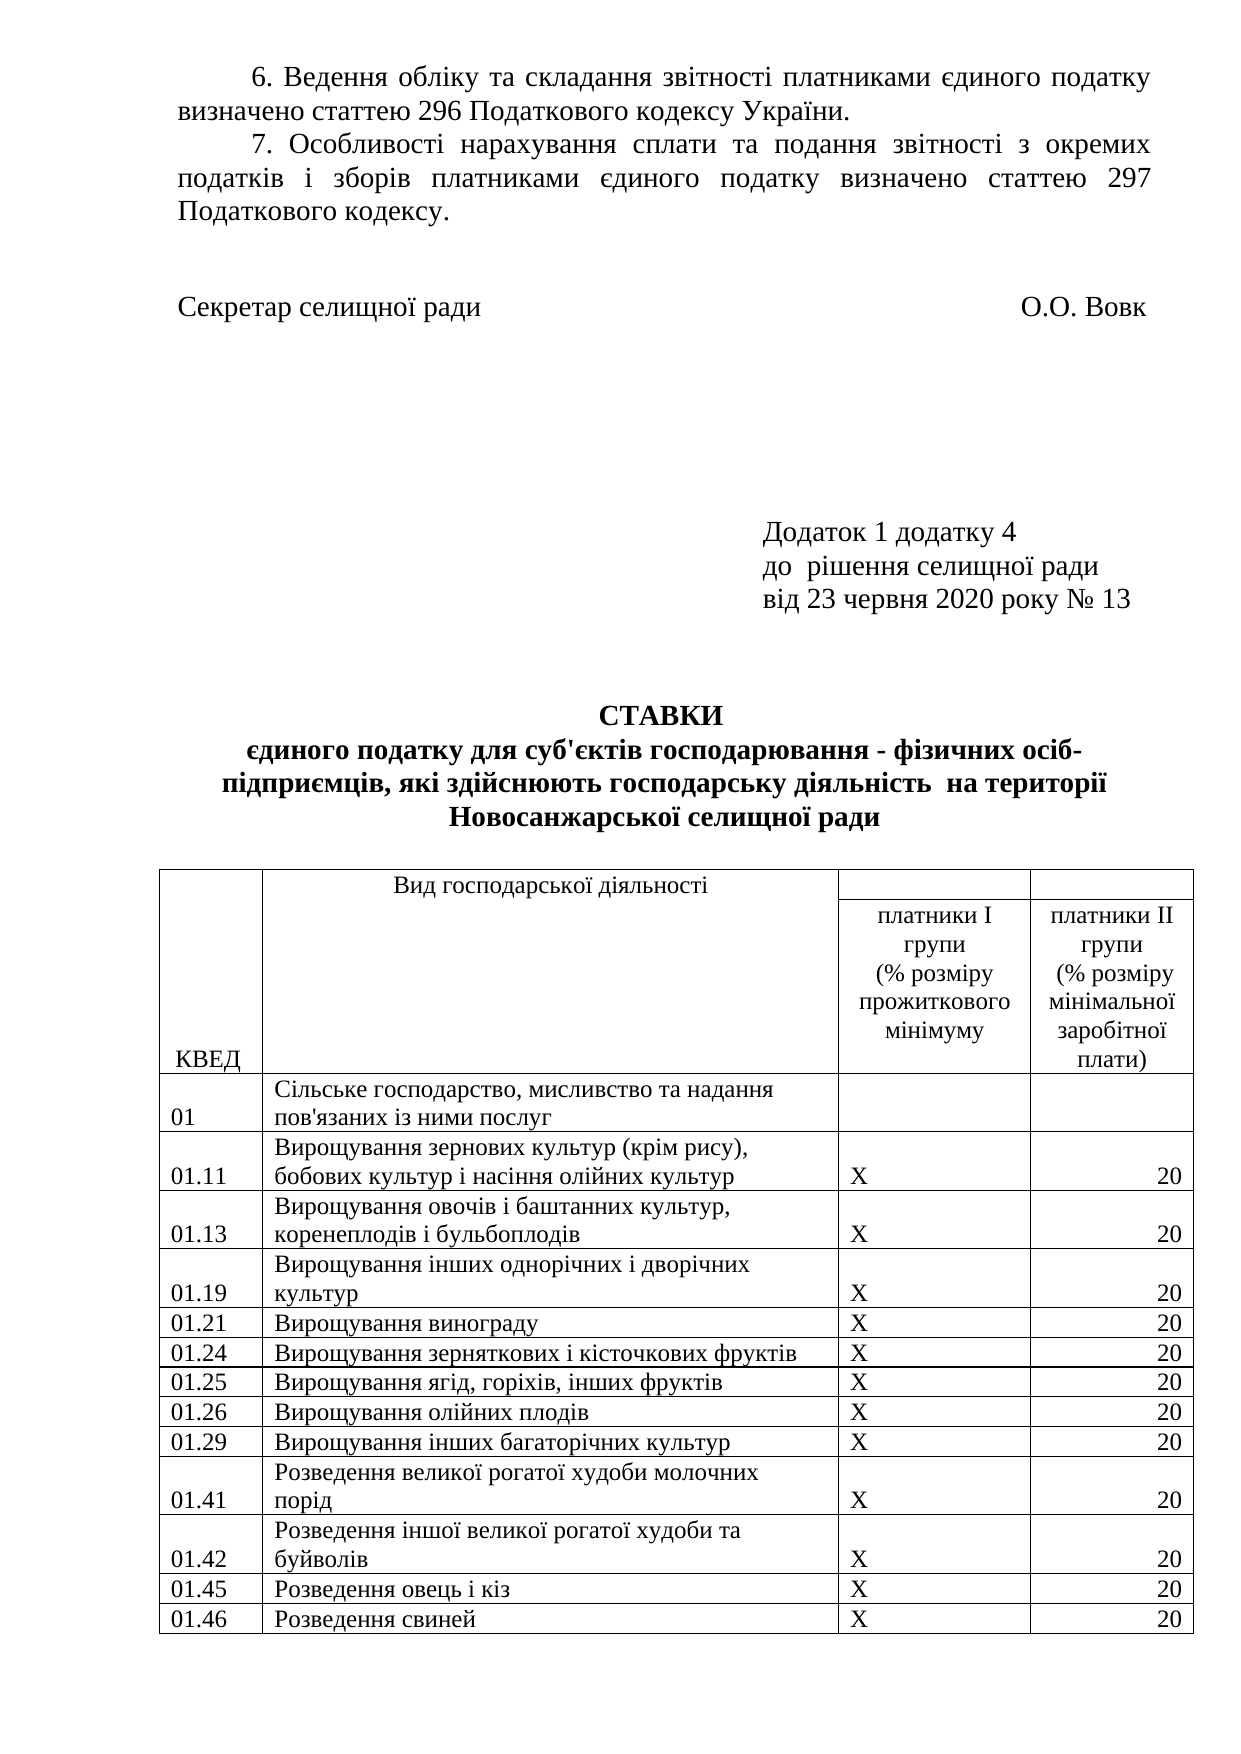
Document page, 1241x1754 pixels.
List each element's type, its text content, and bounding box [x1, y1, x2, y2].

table_cell 01.11 [160, 1132, 262, 1190]
table_cell 01.26 [160, 1397, 262, 1426]
table_cell 20 [1031, 1397, 1193, 1426]
table_cell платники ІІ групи (% розміру мінімальної заробітної плати) [1031, 900, 1193, 1073]
table_cell X [839, 1249, 1030, 1307]
table_header Вид господарської діяльності [263, 870, 838, 1073]
table_cell Вирощування овочів і баштанних культур, коренеплодів і бульбоплодів [263, 1191, 838, 1248]
table_cell X [839, 1457, 1030, 1514]
table_cell 01.46 [160, 1604, 262, 1632]
table_cell 01.45 [160, 1574, 262, 1603]
table_cell Вирощування ягід, горіхів, інших фруктів [263, 1368, 838, 1396]
table_cell 20 [1031, 1457, 1193, 1514]
table_cell Вирощування зернових культур (крім рису), бобових культур і насіння олійних культур [263, 1132, 838, 1190]
table_cell Розведення свиней [263, 1604, 838, 1632]
table_cell X [839, 1574, 1030, 1603]
text до рішення селищної ради [758, 548, 1148, 581]
text 7. Особливості нарахування сплати та подання звітності з окремих податків і зборів платниками єдиного податку визначено статтею 297 Податкового кодексу. [177, 126, 1152, 227]
table_cell X [839, 1397, 1030, 1426]
table_cell Розведення іншої великої рогатої худоби та буйволів [263, 1515, 838, 1573]
table_cell Сільське господарство, мисливство та надання пов'язаних із ними послуг [263, 1074, 838, 1131]
text Секретар селищної ради О.О. Вовк [177, 289, 1148, 323]
table_cell 01.41 [160, 1457, 262, 1514]
table_cell 20 [1031, 1427, 1193, 1456]
table_cell 01.19 [160, 1249, 262, 1307]
text від 23 червня 2020 року № 13 [758, 581, 1148, 615]
table_cell 01 [160, 1074, 262, 1131]
text СТАВКИ єдиного податку для суб'єктів господарювання - фізичних осіб- підприємців, які здійснюють господарську діяльність на території Новосанжарської селищної ради [177, 698, 1152, 833]
table_cell 20 [1031, 1249, 1193, 1307]
table_header [839, 870, 1030, 899]
table_cell 20 [1031, 1191, 1193, 1248]
table_cell Вирощування інших однорічних і дворічних культур [263, 1249, 838, 1307]
table_cell 01.42 [160, 1515, 262, 1573]
table_cell 01.24 [160, 1338, 262, 1366]
table_cell 20 [1031, 1132, 1193, 1190]
table_cell 01.21 [160, 1308, 262, 1337]
table_cell X [839, 1191, 1030, 1248]
table_cell Розведення овець і кіз [263, 1574, 838, 1603]
table_cell [1031, 1074, 1193, 1131]
table_cell 20 [1031, 1515, 1193, 1573]
table_cell Вирощування зерняткових і кісточкових фруктів [263, 1338, 838, 1366]
table_cell Вирощування інших багаторічних культур [263, 1427, 838, 1456]
table_cell X [839, 1132, 1030, 1190]
table_cell 20 [1031, 1338, 1193, 1366]
table_cell X [839, 1368, 1030, 1396]
text Додаток 1 додатку 4 [758, 514, 1148, 548]
table_cell Вирощування винограду [263, 1308, 838, 1337]
table_cell 01.13 [160, 1191, 262, 1248]
table_header [1031, 870, 1193, 899]
table_cell Розведення великої рогатої худоби молочних порід [263, 1457, 838, 1514]
table_cell X [839, 1338, 1030, 1366]
text 6. Ведення обліку та складання звітності платниками єдиного податку визначено статтею 296 Податкового кодексу України. [177, 59, 1152, 126]
table_cell X [839, 1604, 1030, 1632]
table_cell 20 [1031, 1368, 1193, 1396]
table_cell [839, 1074, 1030, 1131]
table_cell X [839, 1308, 1030, 1337]
table_cell X [839, 1515, 1030, 1573]
table_cell Вирощування олійних плодів [263, 1397, 838, 1426]
table_header КВЕД [160, 870, 262, 1073]
table_cell 20 [1031, 1308, 1193, 1337]
table_cell 01.29 [160, 1427, 262, 1456]
table_cell 20 [1031, 1604, 1193, 1632]
table_cell платники І групи (% розміру прожиткового мінімуму [839, 900, 1030, 1073]
table_cell 01.25 [160, 1368, 262, 1396]
table_cell 20 [1031, 1574, 1193, 1603]
table_cell X [839, 1427, 1030, 1456]
